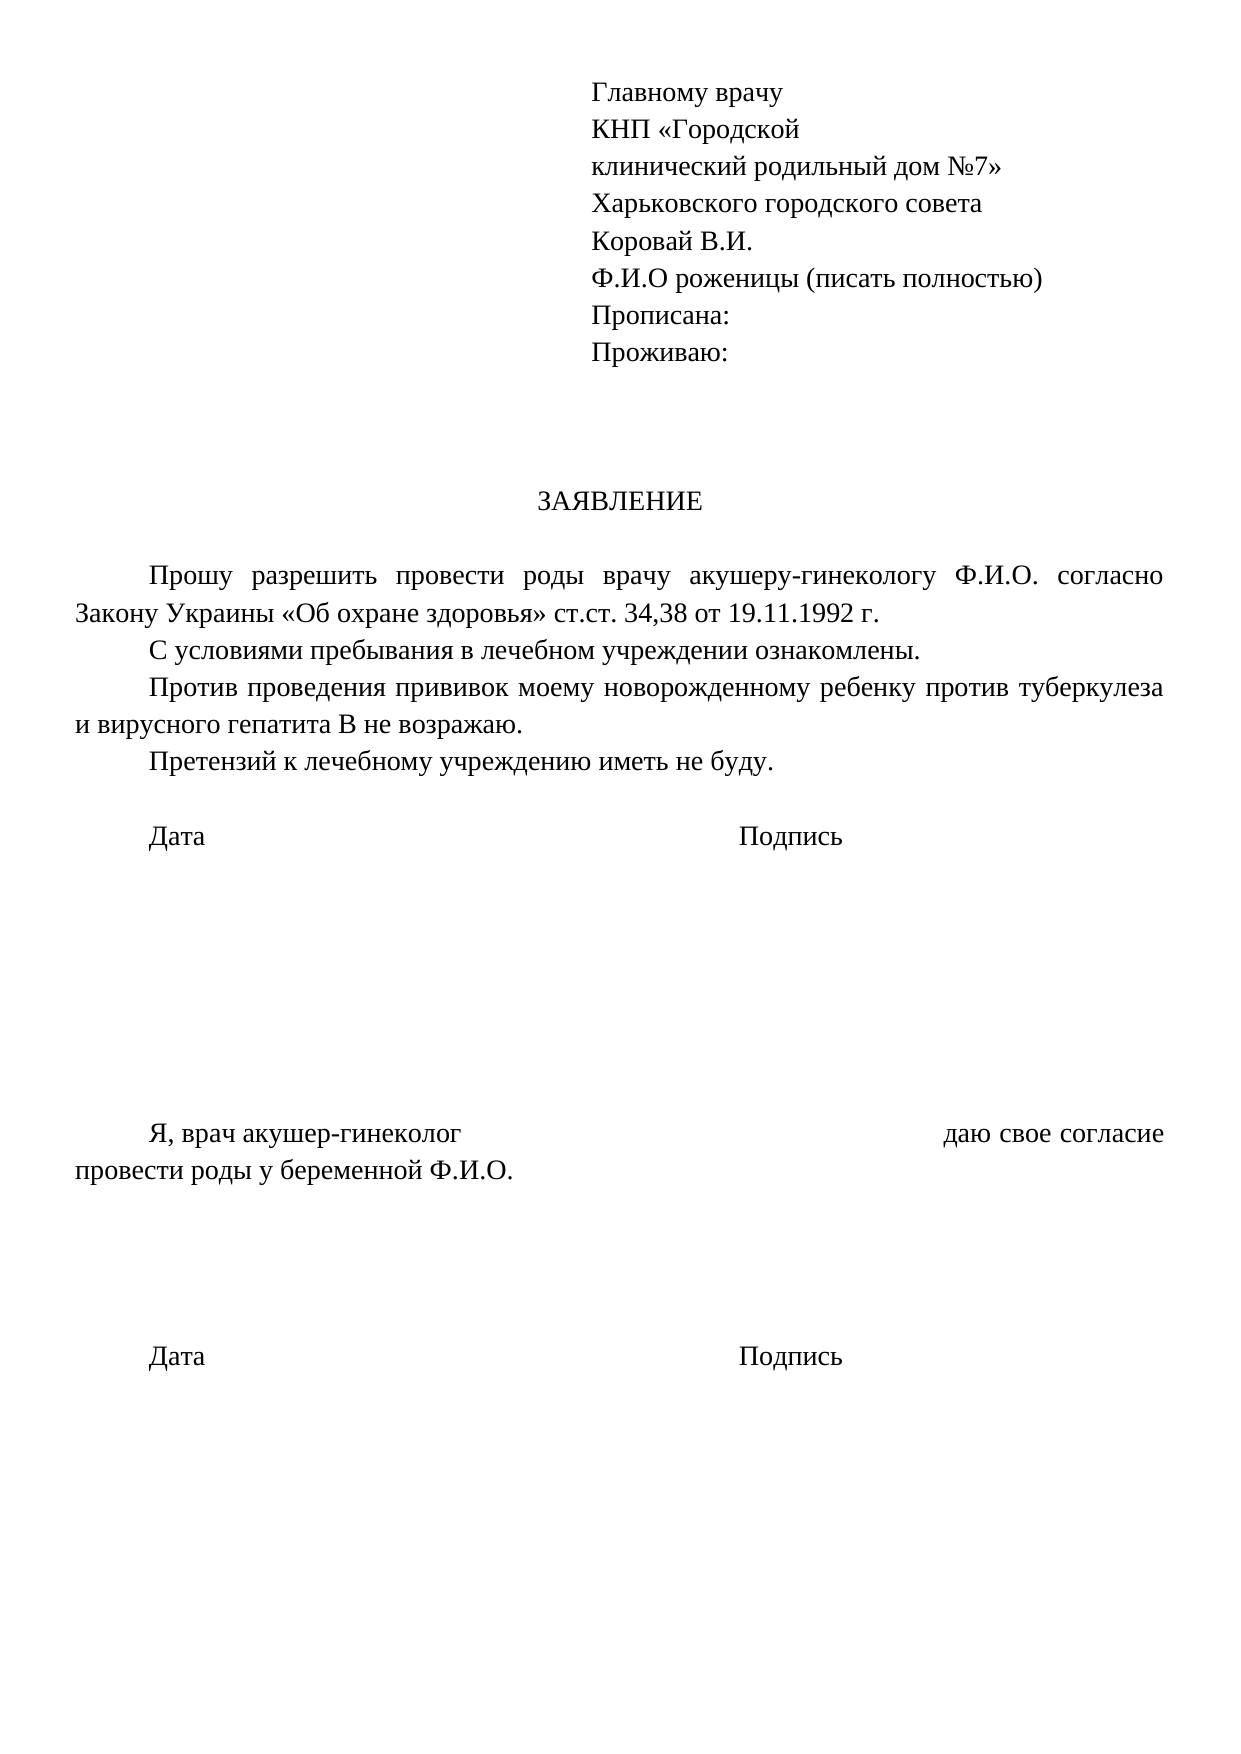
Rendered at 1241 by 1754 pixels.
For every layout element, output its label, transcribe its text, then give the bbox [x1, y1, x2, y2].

text Против проведения прививок моему новорожденному ребенку против туберкулеза и вирусного гепатита В не возражаю. [75, 670, 1165, 739]
text КНП «Городской [517, 112, 1165, 144]
text Я, врач акушер-гинеколог даю свое согласие провести роды у беременной Ф.И.О. [75, 1116, 1165, 1186]
text клинический родильный дом №7» [75, 149, 1165, 182]
text Харьковского городского совета [517, 187, 1165, 219]
text Претензий к лечебному учреждению иметь не буду. [75, 744, 1165, 777]
text С условиями пребывания в лечебном учреждении ознакомлены. [75, 633, 1165, 665]
text Дата Подпись [75, 819, 1165, 851]
text Коровай В.И. [517, 224, 1165, 256]
text Дата Подпись [75, 1339, 1165, 1372]
text Прописана: [517, 298, 1165, 331]
text Проживаю: [517, 335, 1165, 368]
text Прошу разрешить провести роды врачу акушеру-гинекологу Ф.И.О. согласно Закону Украины «Об охране здоровья» ст.ст. 34,38 от 19.11.1992 г. [75, 558, 1165, 628]
text ЗАЯВЛЕНИЕ [75, 484, 1165, 516]
text Ф.И.О роженицы (писать полностью) [517, 261, 1165, 293]
text Главному врачу [517, 75, 1165, 107]
